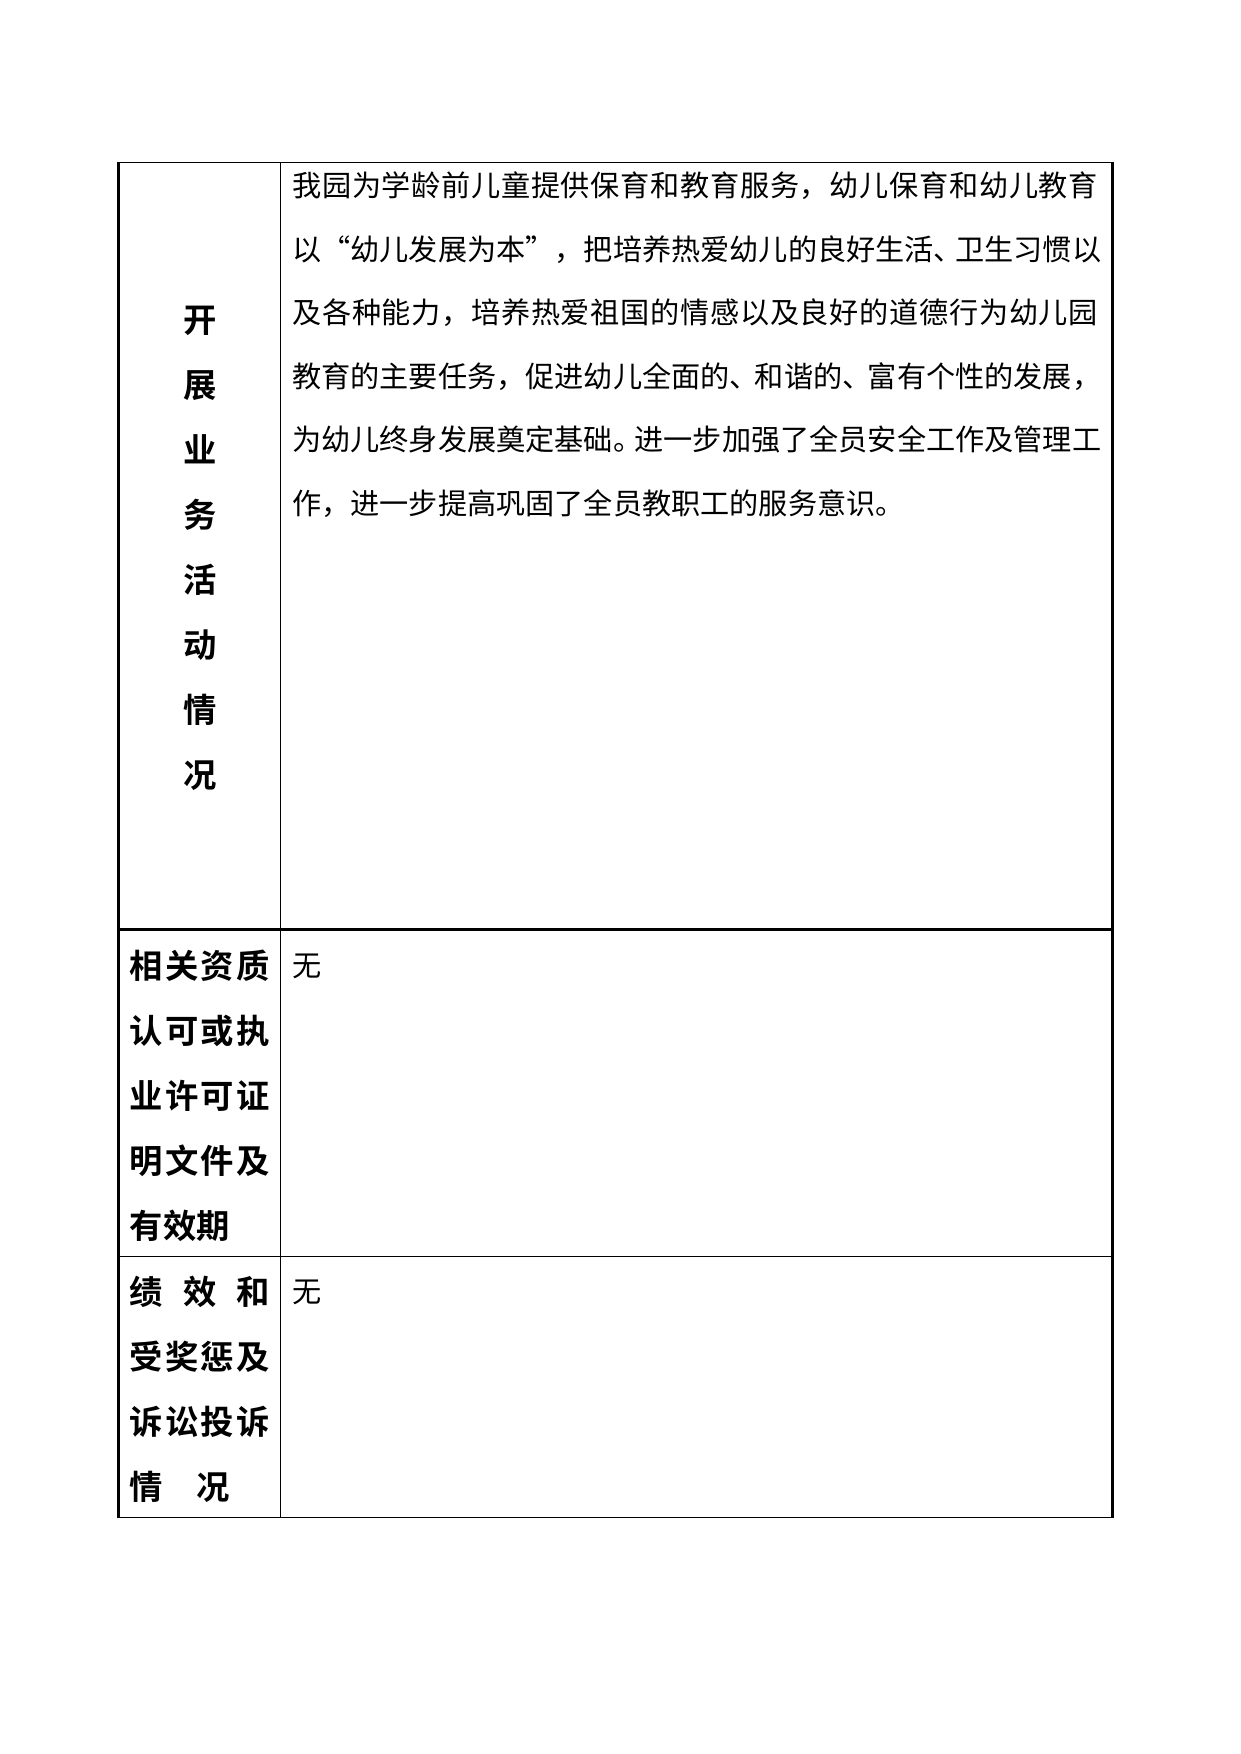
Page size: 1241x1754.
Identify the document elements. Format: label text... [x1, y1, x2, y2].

table_cell 相关资质认可或执业许可证明文件及有效期 [120, 931, 280, 1256]
table_cell 无 [281, 1257, 1111, 1517]
table_cell 无 [281, 931, 1111, 1256]
table_cell 开 展 业 务 活 动 情 况 [120, 163, 280, 928]
table_cell 我园为学龄前儿童提供保育和教育服务，幼儿保育和幼儿教育以“幼儿发展为本”，把培养热爱幼儿的良好生活、卫生习惯以及各种能力，培养热爱祖国的情感以及良好的道德行为幼儿园教育的主要任务，促进幼儿全面的、和谐的、富有个性的发展，为幼儿终身发展奠定基础。进一步加强了全员安全工作及管理工作，进一步提高巩固了全员教职工的服务意识。 [281, 163, 1111, 928]
table_cell 绩 效 和受奖惩及诉讼投诉情 况 [120, 1257, 280, 1517]
